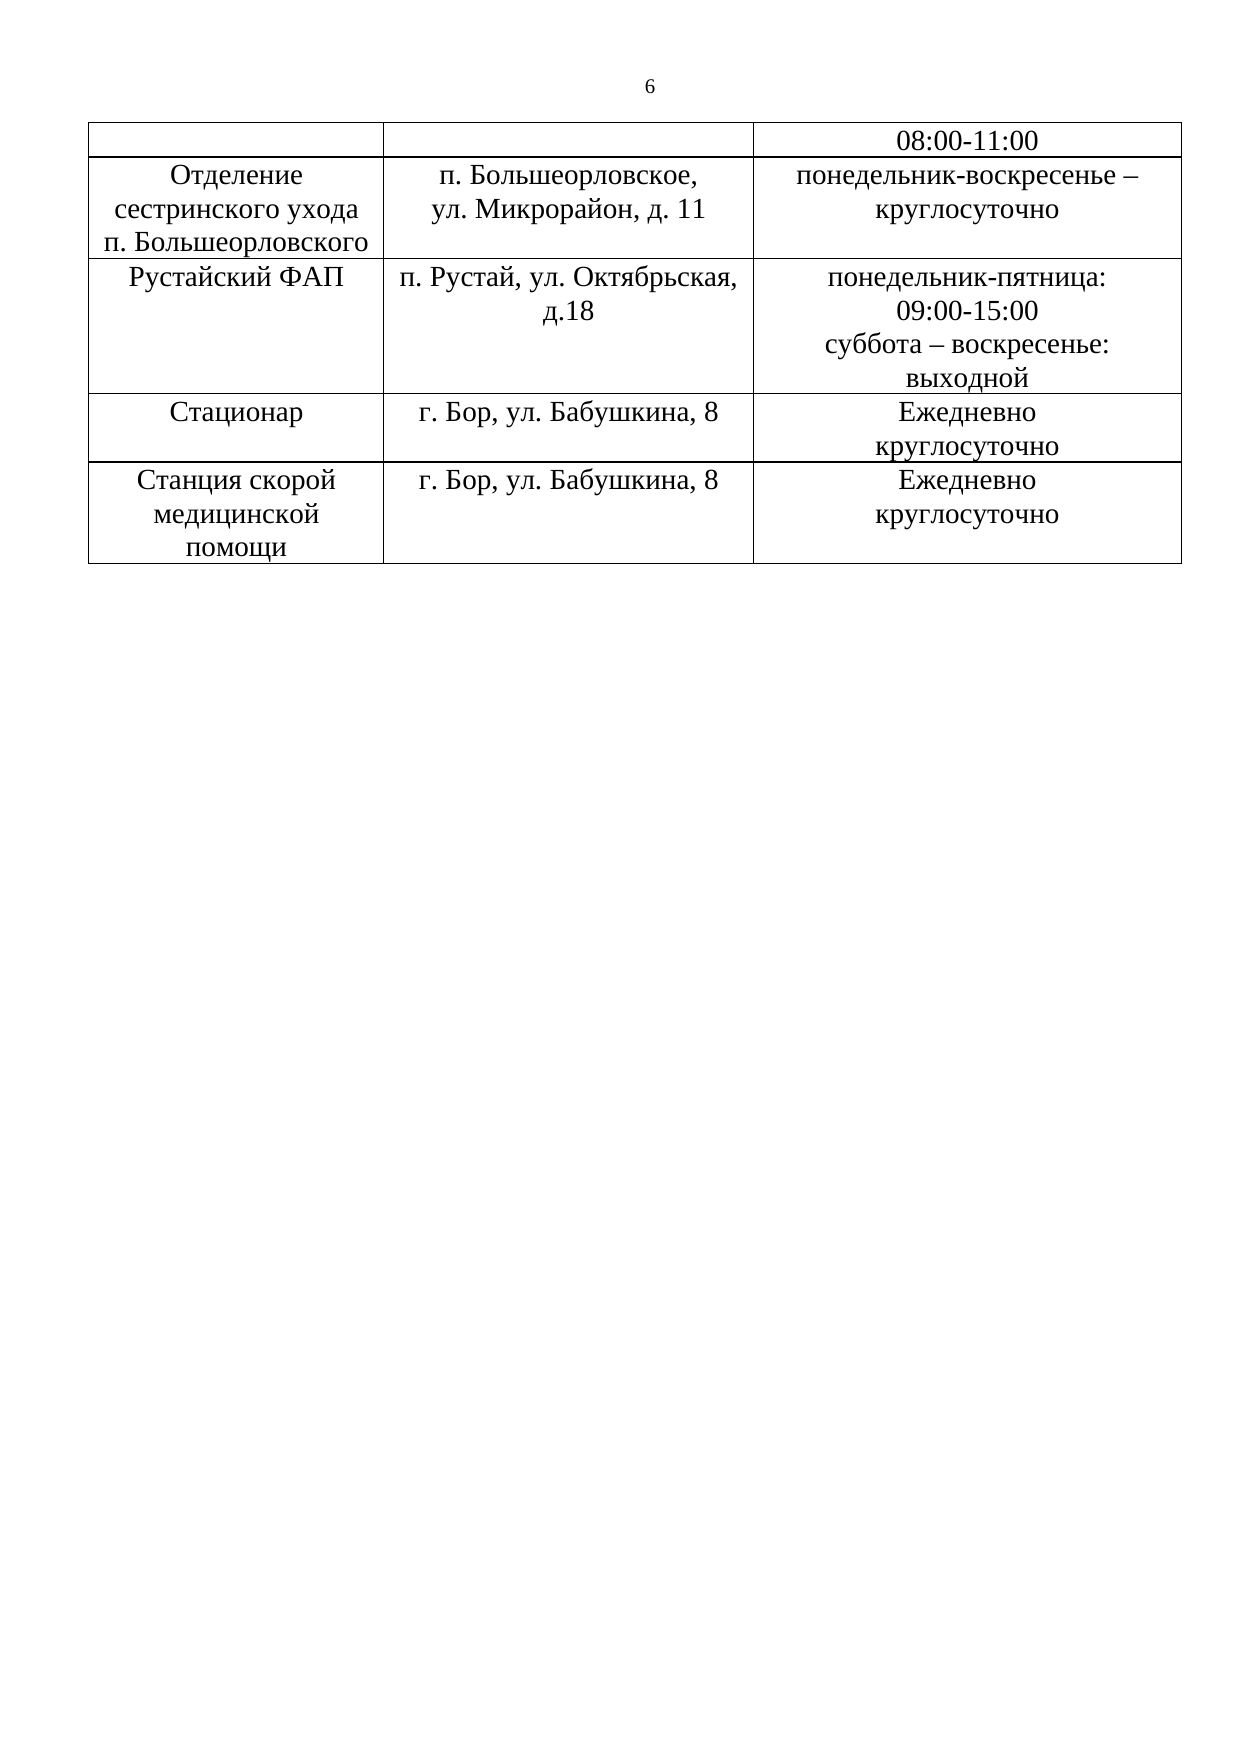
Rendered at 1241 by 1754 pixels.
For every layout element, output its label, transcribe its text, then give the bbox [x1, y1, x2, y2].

table_cell п. Рустай, ул. Октябрьская, д.18 [384, 259, 753, 393]
table_cell понедельник-воскресенье – круглосуточно [754, 158, 1181, 258]
table_cell понедельник-пятница: 09:00-15:00 суббота – воскресенье: выходной [754, 259, 1181, 393]
table_cell г. Бор, ул. Бабушкина, 8 [384, 394, 753, 461]
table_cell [384, 123, 753, 156]
table_cell Отделение сестринского ухода п. Большеорловского [89, 158, 383, 258]
table_cell Ежедневно круглосуточно [754, 463, 1181, 563]
table_cell г. Бор, ул. Бабушкина, 8 [384, 463, 753, 563]
table_cell Станция скорой медицинской помощи [89, 463, 383, 563]
table_cell Стационар [89, 394, 383, 461]
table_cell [89, 123, 383, 156]
table_cell Рустайский ФАП [89, 259, 383, 393]
table_cell Ежедневно круглосуточно [754, 394, 1181, 461]
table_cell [754, 123, 1181, 156]
table_cell п. Большеорловское, ул. Микрорайон, д. 11 [384, 158, 753, 258]
